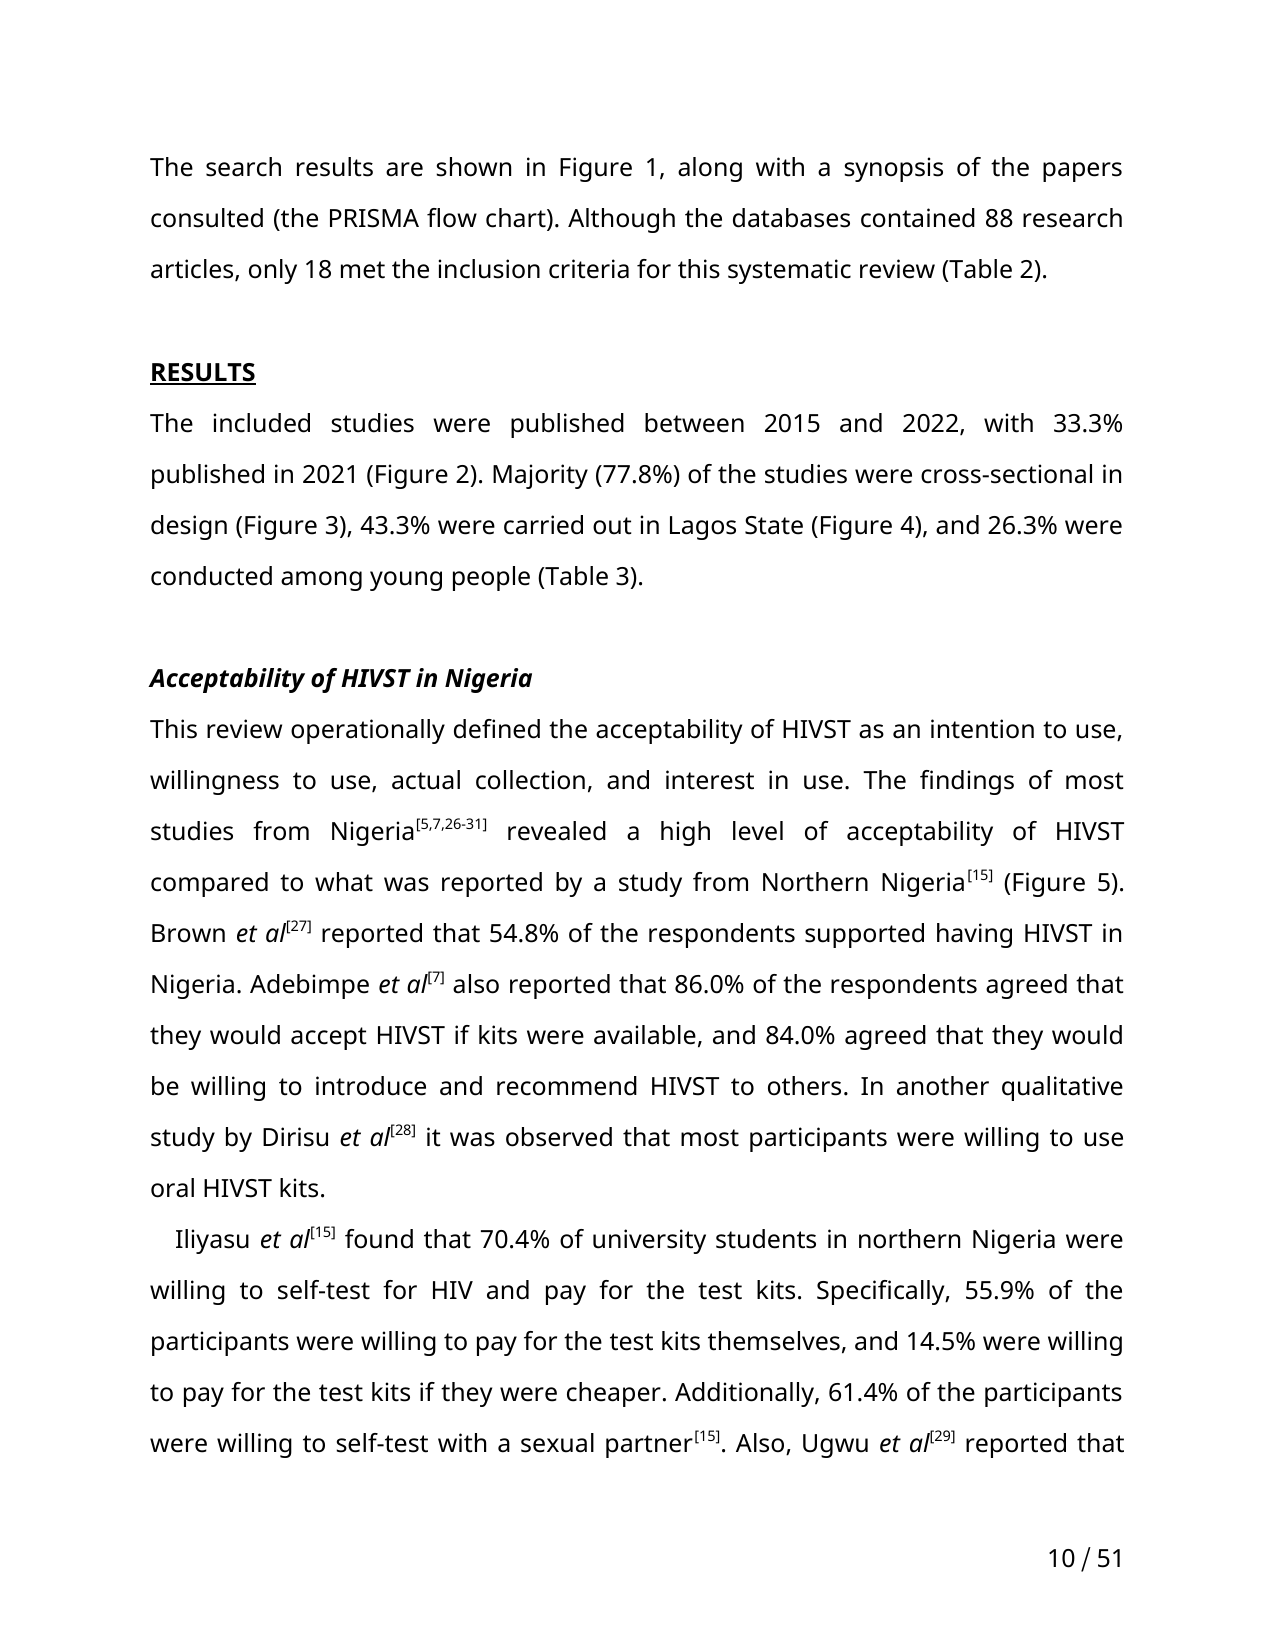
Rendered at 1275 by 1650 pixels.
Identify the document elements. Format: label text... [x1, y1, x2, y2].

text The included studies were published between 2015 and 2022, with 33.3% published in 2021 (Figure 2). Majority (77.8%) of the studies were cross-sectional in design (Figure 3), 43.3% were carried out in Lagos State (Figure 4), and 26.3% were conducted among young people (Table 3). [150, 405, 1125, 592]
text The search results are shown in Figure 1, along with a synopsis of the papers consulted (the PRISMA flow chart). Although the databases contained 88 research articles, only 18 met the inclusion criteria for this systematic review (Table 2). [150, 150, 1125, 286]
text Acceptability of HIVST in Nigeria [150, 660, 1125, 694]
text RESULTS [150, 354, 1125, 388]
text This review operationally defined the acceptability of HIVST as an intention to use, willingness to use, actual collection, and interest in use. The findings of most studies from Nigeria[5,7,26-31] revealed a high level of acceptability of HIVST compared to what was reported by a study from Northern Nigeria[15] (Figure 5). Brown et al[27] reported that 54.8% of the respondents supported having HIVST in Nigeria. Adebimpe et al[7] also reported that 86.0% of the respondents agreed that they would accept HIVST if kits were available, and 84.0% agreed that they would be willing to introduce and recommend HIVST to others. In another qualitative study by Dirisu et al[28] it was observed that most participants were willing to use oral HIVST kits. [150, 711, 1125, 1205]
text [150, 1222, 1125, 1460]
